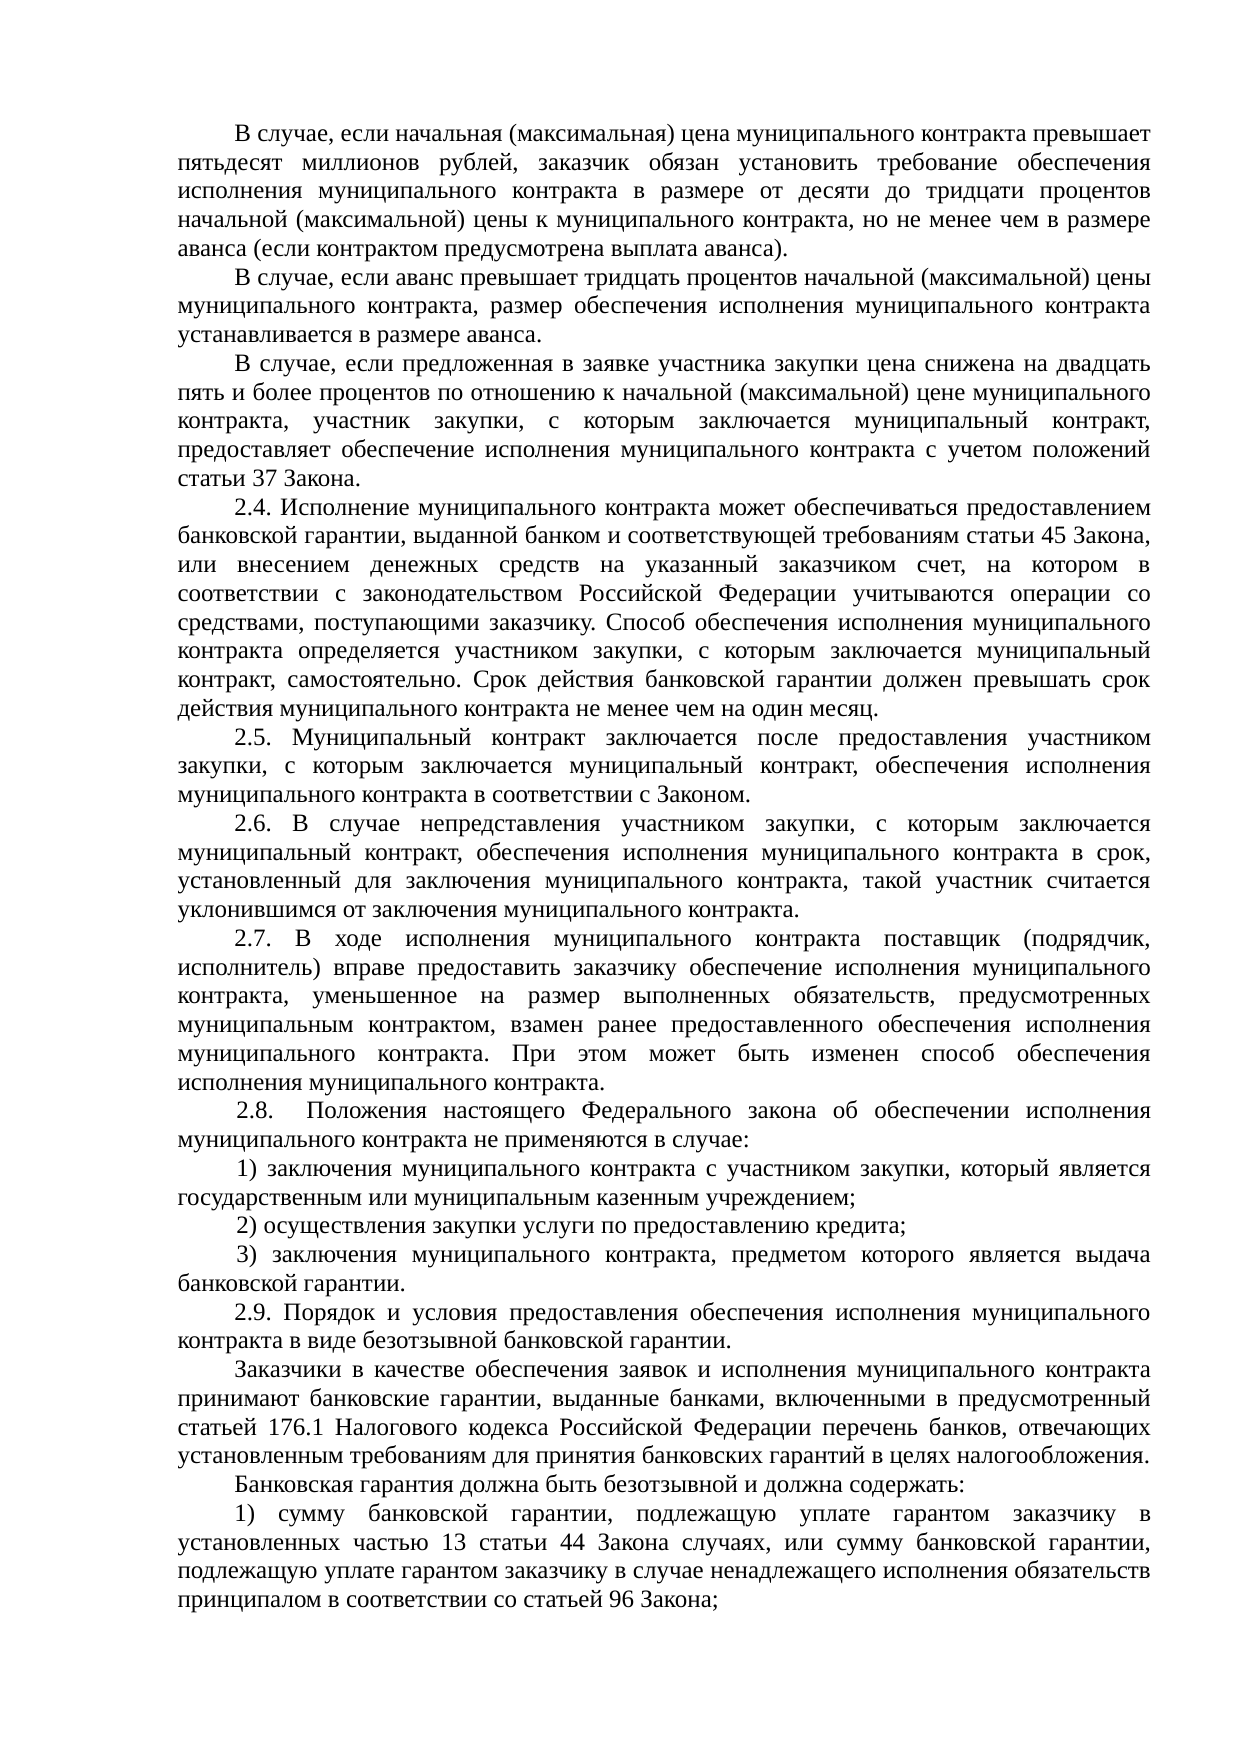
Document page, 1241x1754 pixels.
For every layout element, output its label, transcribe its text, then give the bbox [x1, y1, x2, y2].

text 2) осуществления закупки услуги по предоставлению кредита; [177, 1211, 1152, 1239]
text В случае, если предложенная в заявке участника закупки цена снижена на двадцать пять и более процентов по отношению к начальной (максимальной) цене муниципального контракта, участник закупки, с которым заключается муниципальный контракт, предоставляет обеспечение исполнения муниципального контракта с учетом положений статьи 37 Закона. [177, 348, 1152, 492]
text 2.5. Муниципальный контракт заключается после предоставления участником закупки, с которым заключается муниципальный контракт, обеспечения исполнения муниципального контракта в соответствии с Законом. [177, 722, 1152, 808]
text Заказчики в качестве обеспечения заявок и исполнения муниципального контракта принимают банковские гарантии, выданные банками, включенными в предусмотренный статьей 176.1 Налогового кодекса Российской Федерации перечень банков, отвечающих установленным требованиям для принятия банковских гарантий в целях налогообложения. [177, 1354, 1152, 1469]
text 2.8. Положения настоящего Федерального закона об обеспечении исполнения муниципального контракта не применяются в случае: [177, 1096, 1152, 1153]
text Банковская гарантия должна быть безотзывной и должна содержать: [177, 1469, 1152, 1498]
text В случае, если начальная (максимальная) цена муниципального контракта превышает пятьдесят миллионов рублей, заказчик обязан установить требование обеспечения исполнения муниципального контракта в размере от десяти до тридцати процентов начальной (максимальной) цены к муниципального контракта, но не менее чем в размере аванса (если контрактом предусмотрена выплата аванса). [177, 118, 1152, 262]
text 2.7. В ходе исполнения муниципального контракта поставщик (подрядчик, исполнитель) вправе предоставить заказчику обеспечение исполнения муниципального контракта, уменьшенное на размер выполненных обязательств, предусмотренных муниципальным контрактом, взамен ранее предоставленного обеспечения исполнения муниципального контракта. При этом может быть изменен способ обеспечения исполнения муниципального контракта. [177, 923, 1152, 1096]
text 2.9. Порядок и условия предоставления обеспечения исполнения муниципального контракта в виде безотзывной банковской гарантии. [177, 1297, 1152, 1354]
text В случае, если аванс превышает тридцать процентов начальной (максимальной) цены муниципального контракта, размер обеспечения исполнения муниципального контракта устанавливается в размере аванса. [177, 262, 1152, 348]
text 3) заключения муниципального контракта, предметом которого является выдача банковской гарантии. [177, 1239, 1152, 1297]
text 1) сумму банковской гарантии, подлежащую уплате гарантом заказчику в установленных частью 13 статьи 44 Закона случаях, или сумму банковской гарантии, подлежащую уплате гарантом заказчику в случае ненадлежащего исполнения обязательств принципалом в соответствии со статьей 96 Закона; [177, 1498, 1152, 1613]
text 1) заключения муниципального контракта с участником закупки, который является государственным или муниципальным казенным учреждением; [177, 1153, 1152, 1211]
text 2.6. В случае непредставления участником закупки, с которым заключается муниципальный контракт, обеспечения исполнения муниципального контракта в срок, установленный для заключения муниципального контракта, такой участник считается уклонившимся от заключения муниципального контракта. [177, 808, 1152, 923]
text 2.4. Исполнение муниципального контракта может обеспечиваться предоставлением банковской гарантии, выданной банком и соответствующей требованиям статьи 45 Закона, или внесением денежных средств на указанный заказчиком счет, на котором в соответствии с законодательством Российской Федерации учитываются операции со средствами, поступающими заказчику. Способ обеспечения исполнения муниципального контракта определяется участником закупки, с которым заключается муниципальный контракт, самостоятельно. Срок действия банковской гарантии должен превышать срок действия муниципального контракта не менее чем на один месяц. [177, 492, 1152, 722]
